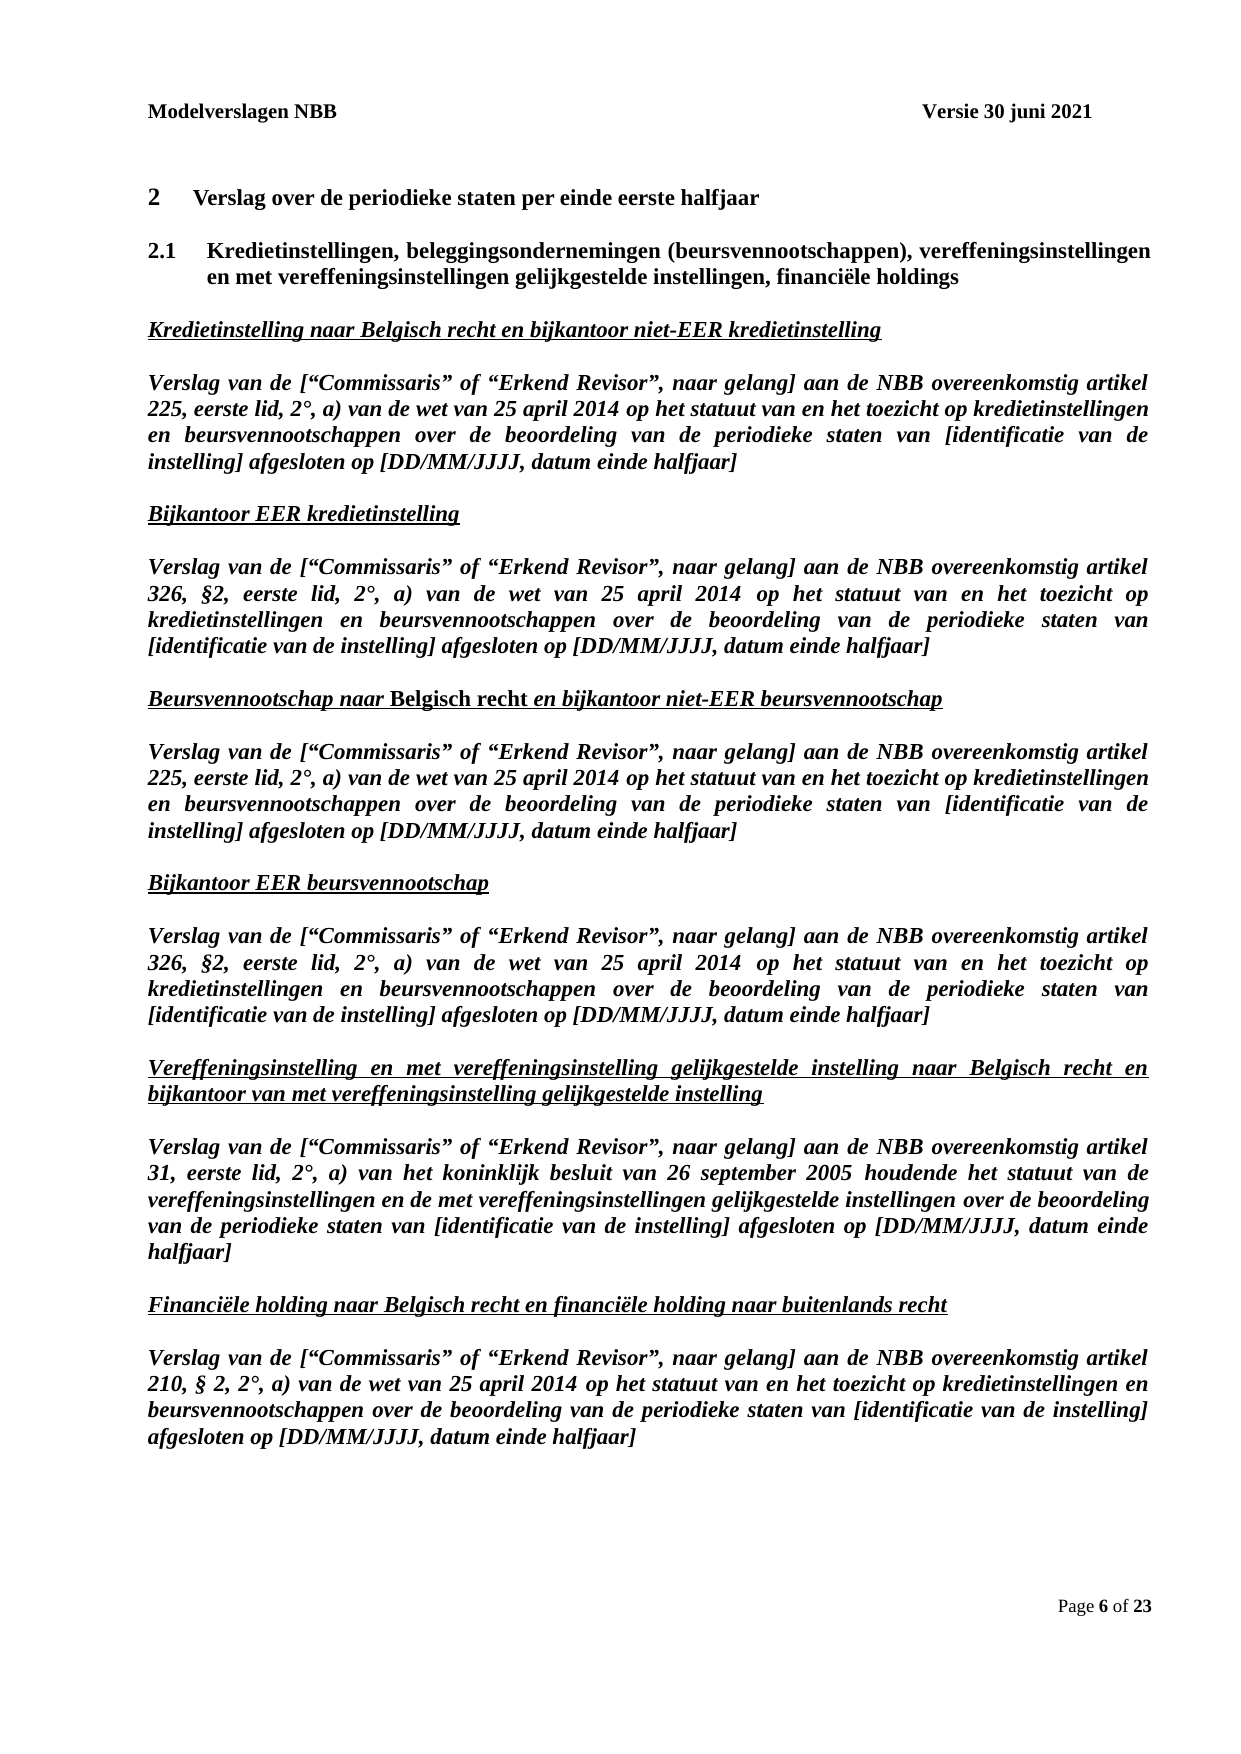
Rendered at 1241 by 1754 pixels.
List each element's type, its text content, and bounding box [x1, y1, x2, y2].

text Verslag van de [“Commissaris” of “Erkend Revisor”, naar gelang] aan de NBB overeenkomstig artikel 210, § 2, 2°, a) van de wet van 25 april 2014 op het statuut van en het toezicht op kredietinstellingen en beursvennootschappen over de beoordeling van de periodieke staten van [identificatie van de instelling] afgesloten op [DD/MM/JJJJ, datum einde halfjaar] [148, 1344, 1152, 1449]
text Verslag van de [“Commissaris” of “Erkend Revisor”, naar gelang] aan de NBB overeenkomstig artikel 326, §2, eerste lid, 2°, a) van de wet van 25 april 2014 op het statuut van en het toezicht op kredietinstellingen en beursvennootschappen over de beoordeling van de periodieke staten van [identificatie van de instelling] afgesloten op [DD/MM/JJJJ, datum einde halfjaar] [148, 922, 1152, 1028]
text Vereffeningsinstelling en met vereffeningsinstelling gelijkgestelde instelling naar Belgisch recht en bijkantoor van met vereffeningsinstelling gelijkgestelde instelling [148, 1054, 1152, 1107]
subtitle Verslag over de periodieke staten per einde eerste halfjaar [148, 182, 1152, 211]
text Bijkantoor EER kredietinstelling [148, 501, 1152, 527]
text Verslag van de [“Commissaris” of “Erkend Revisor”, naar gelang] aan de NBB overeenkomstig artikel 326, §2, eerste lid, 2°, a) van de wet van 25 april 2014 op het statuut van en het toezicht op kredietinstellingen en beursvennootschappen over de beoordeling van de periodieke staten van [identificatie van de instelling] afgesloten op [DD/MM/JJJJ, datum einde halfjaar] [148, 553, 1152, 659]
text Verslag van de [“Commissaris” of “Erkend Revisor”, naar gelang] aan de NBB overeenkomstig artikel 31, eerste lid, 2°, a) van het koninklijk besluit van 26 september 2005 houdende het statuut van de vereffeningsinstellingen en de met vereffeningsinstellingen gelijkgestelde instellingen over de beoordeling van de periodieke staten van [identificatie van de instelling] afgesloten op [DD/MM/JJJJ, datum einde halfjaar] [148, 1133, 1152, 1265]
text Bijkantoor EER beursvennootschap [148, 869, 1152, 896]
text Beursvennootschap naar Belgisch recht en bijkantoor niet-EER beursvennootschap [148, 685, 1152, 711]
text Kredietinstelling naar Belgisch recht en bijkantoor niet-EER kredietinstelling [148, 316, 1152, 342]
subtitle Kredietinstellingen, beleggingsondernemingen (beursvennootschappen), vereffeningsinstellingen en met vereffeningsinstellingen gelijkgestelde instellingen, financiële holdings [148, 237, 1152, 290]
text Verslag van de [“Commissaris” of “Erkend Revisor”, naar gelang] aan de NBB overeenkomstig artikel 225, eerste lid, 2°, a) van de wet van 25 april 2014 op het statuut van en het toezicht op kredietinstellingen en beursvennootschappen over de beoordeling van de periodieke staten van [identificatie van de instelling] afgesloten op [DD/MM/JJJJ, datum einde halfjaar] [148, 369, 1152, 474]
text Verslag van de [“Commissaris” of “Erkend Revisor”, naar gelang] aan de NBB overeenkomstig artikel 225, eerste lid, 2°, a) van de wet van 25 april 2014 op het statuut van en het toezicht op kredietinstellingen en beursvennootschappen over de beoordeling van de periodieke staten van [identificatie van de instelling] afgesloten op [DD/MM/JJJJ, datum einde halfjaar] [148, 738, 1152, 843]
text Financiële holding naar Belgisch recht en financiële holding naar buitenlands recht [148, 1291, 1152, 1317]
